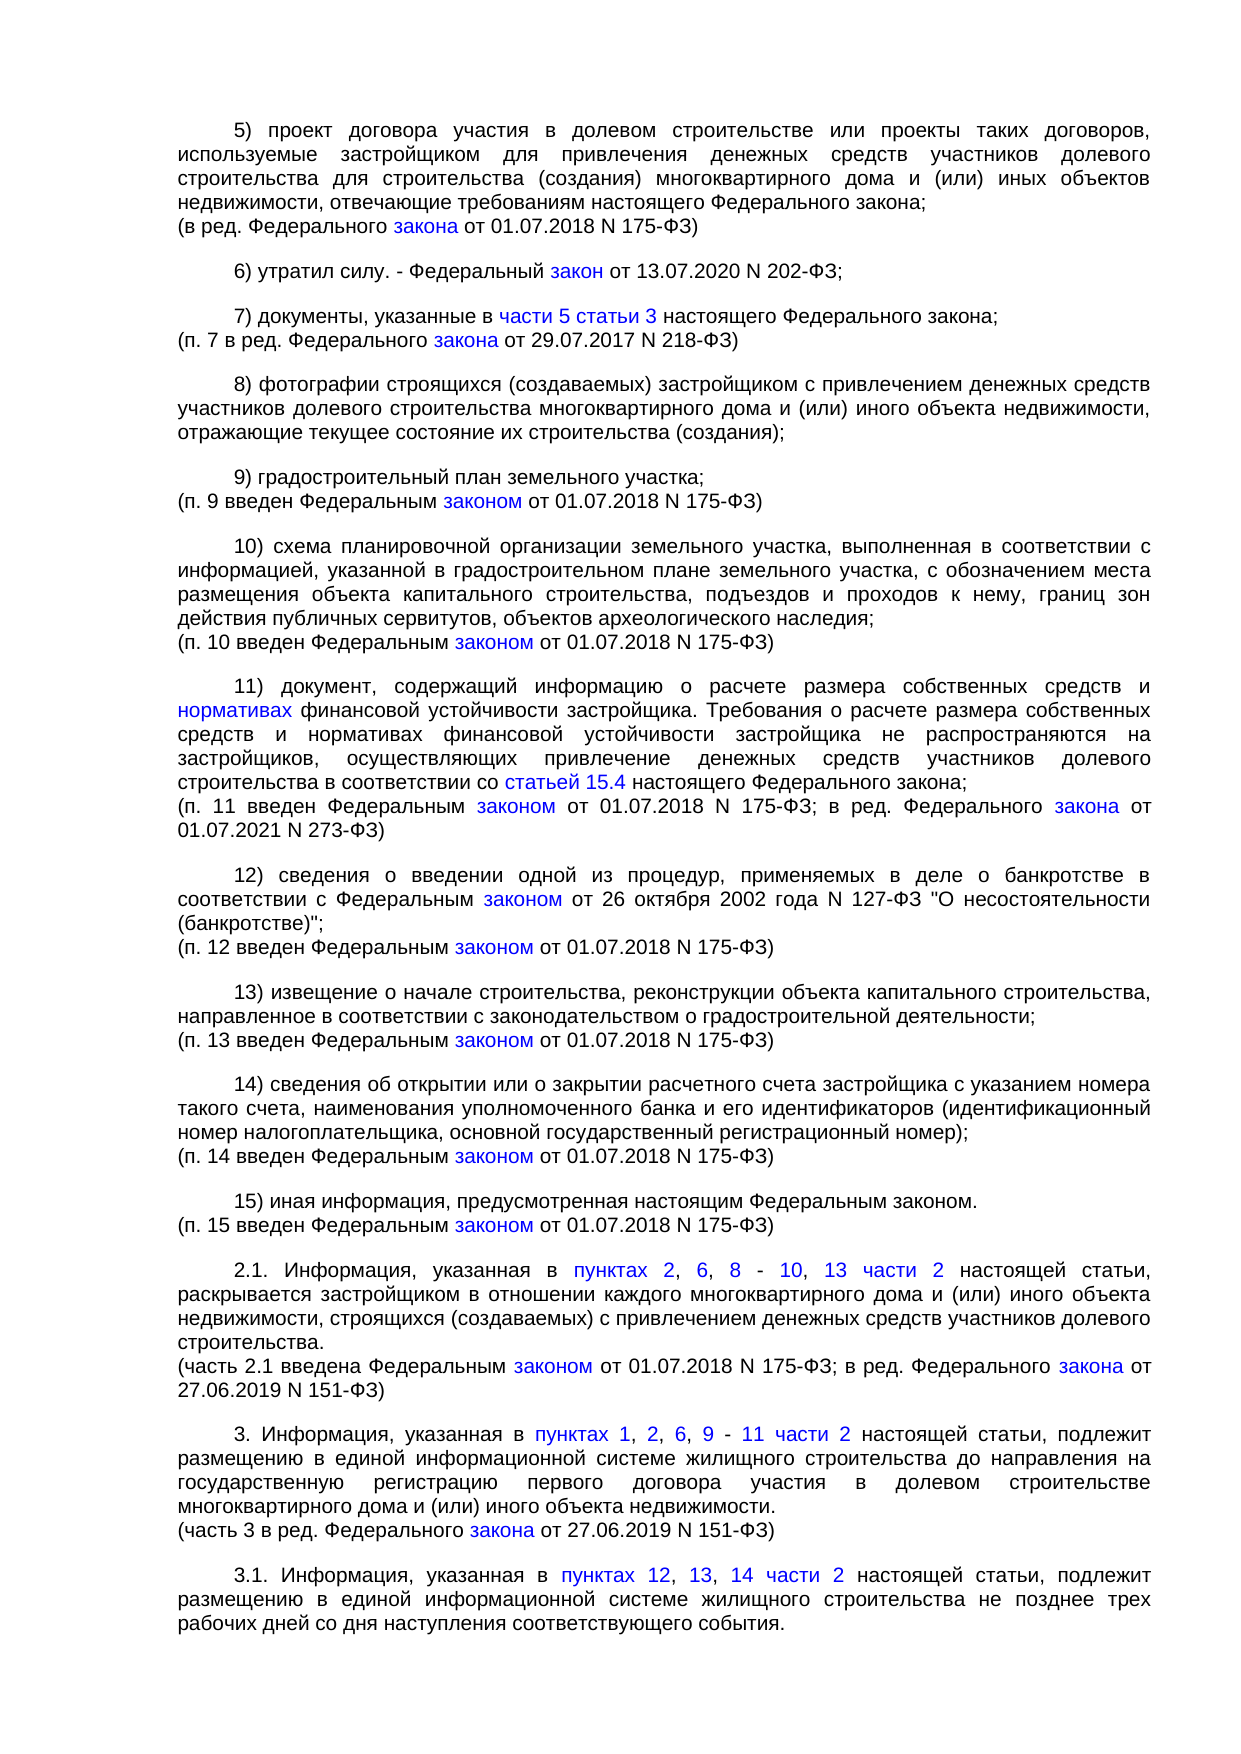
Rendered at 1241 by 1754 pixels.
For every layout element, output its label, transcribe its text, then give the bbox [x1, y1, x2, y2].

text (в ред. Федерального закона от 01.07.2018 N 175-ФЗ) [177, 214, 1152, 238]
text (п. 9 введен Федеральным законом от 01.07.2018 N 175-ФЗ) [177, 489, 1152, 513]
text 3. Информация, указанная в пунктах 1, 2, 6, 9 - 11 части 2 настоящей статьи, подлежит размещению в единой информационной системе жилищного строительства до направления на государственную регистрацию первого договора участия в долевом строительстве многоквартирного дома и (или) иного объекта недвижимости. [177, 1422, 1152, 1518]
text 13) извещение о начале строительства, реконструкции объекта капитального строительства, направленное в соответствии с законодательством о градостроительной деятельности; [177, 979, 1152, 1027]
text (п. 13 введен Федеральным законом от 01.07.2018 N 175-ФЗ) [177, 1027, 1152, 1051]
text 11) документ, содержащий информацию о расчете размера собственных средств и нормативах финансовой устойчивости застройщика. Требования о расчете размера собственных средств и нормативах финансовой устойчивости застройщика не распространяются на застройщиков, осуществляющих привлечение денежных средств участников долевого строительства в соответствии со статьей 15.4 настоящего Федерального закона; [177, 674, 1152, 794]
text (часть 3 в ред. Федерального закона от 27.06.2019 N 151-ФЗ) [177, 1518, 1152, 1542]
text 9) градостроительный план земельного участка; [177, 465, 1152, 489]
text 14) сведения об открытии или о закрытии расчетного счета застройщика с указанием номера такого счета, наименования уполномоченного банка и его идентификаторов (идентификационный номер налогоплательщика, основной государственный регистрационный номер); [177, 1072, 1152, 1144]
text (п. 10 введен Федеральным законом от 01.07.2018 N 175-ФЗ) [177, 629, 1152, 653]
text (п. 15 введен Федеральным законом от 01.07.2018 N 175-ФЗ) [177, 1213, 1152, 1237]
text (п. 11 введен Федеральным законом от 01.07.2018 N 175-ФЗ; в ред. Федерального закона от 01.07.2021 N 273-ФЗ) [177, 794, 1152, 842]
text (п. 14 введен Федеральным законом от 01.07.2018 N 175-ФЗ) [177, 1144, 1152, 1168]
text 10) схема планировочной организации земельного участка, выполненная в соответствии с информацией, указанной в градостроительном плане земельного участка, с обозначением места размещения объекта капитального строительства, подъездов и проходов к нему, границ зон действия публичных сервитутов, объектов археологического наследия; [177, 534, 1152, 629]
text 2.1. Информация, указанная в пунктах 2, 6, 8 - 10, 13 части 2 настоящей статьи, раскрывается застройщиком в отношении каждого многоквартирного дома и (или) иного объекта недвижимости, строящихся (создаваемых) с привлечением денежных средств участников долевого строительства. [177, 1258, 1152, 1353]
text 8) фотографии строящихся (создаваемых) застройщиком с привлечением денежных средств участников долевого строительства многоквартирного дома и (или) иного объекта недвижимости, отражающие текущее состояние их строительства (создания); [177, 372, 1152, 444]
text 7) документы, указанные в части 5 статьи 3 настоящего Федерального закона; [177, 303, 1152, 327]
text (п. 7 в ред. Федерального закона от 29.07.2017 N 218-ФЗ) [177, 327, 1152, 351]
text 5) проект договора участия в долевом строительстве или проекты таких договоров, используемые застройщиком для привлечения денежных средств участников долевого строительства для строительства (создания) многоквартирного дома и (или) иных объектов недвижимости, отвечающие требованиям настоящего Федерального закона; [177, 118, 1152, 214]
text (часть 2.1 введена Федеральным законом от 01.07.2018 N 175-ФЗ; в ред. Федерального закона от 27.06.2019 N 151-ФЗ) [177, 1353, 1152, 1401]
text 3.1. Информация, указанная в пунктах 12, 13, 14 части 2 настоящей статьи, подлежит размещению в единой информационной системе жилищного строительства не позднее трех рабочих дней со дня наступления соответствующего события. [177, 1563, 1152, 1635]
text 12) сведения о введении одной из процедур, применяемых в деле о банкротстве в соответствии с Федеральным законом от 26 октября 2002 года N 127-ФЗ "О несостоятельности (банкротстве)"; [177, 863, 1152, 935]
text 6) утратил силу. - Федеральный закон от 13.07.2020 N 202-ФЗ; [177, 259, 1152, 283]
text 15) иная информация, предусмотренная настоящим Федеральным законом. [177, 1189, 1152, 1213]
text (п. 12 введен Федеральным законом от 01.07.2018 N 175-ФЗ) [177, 935, 1152, 959]
